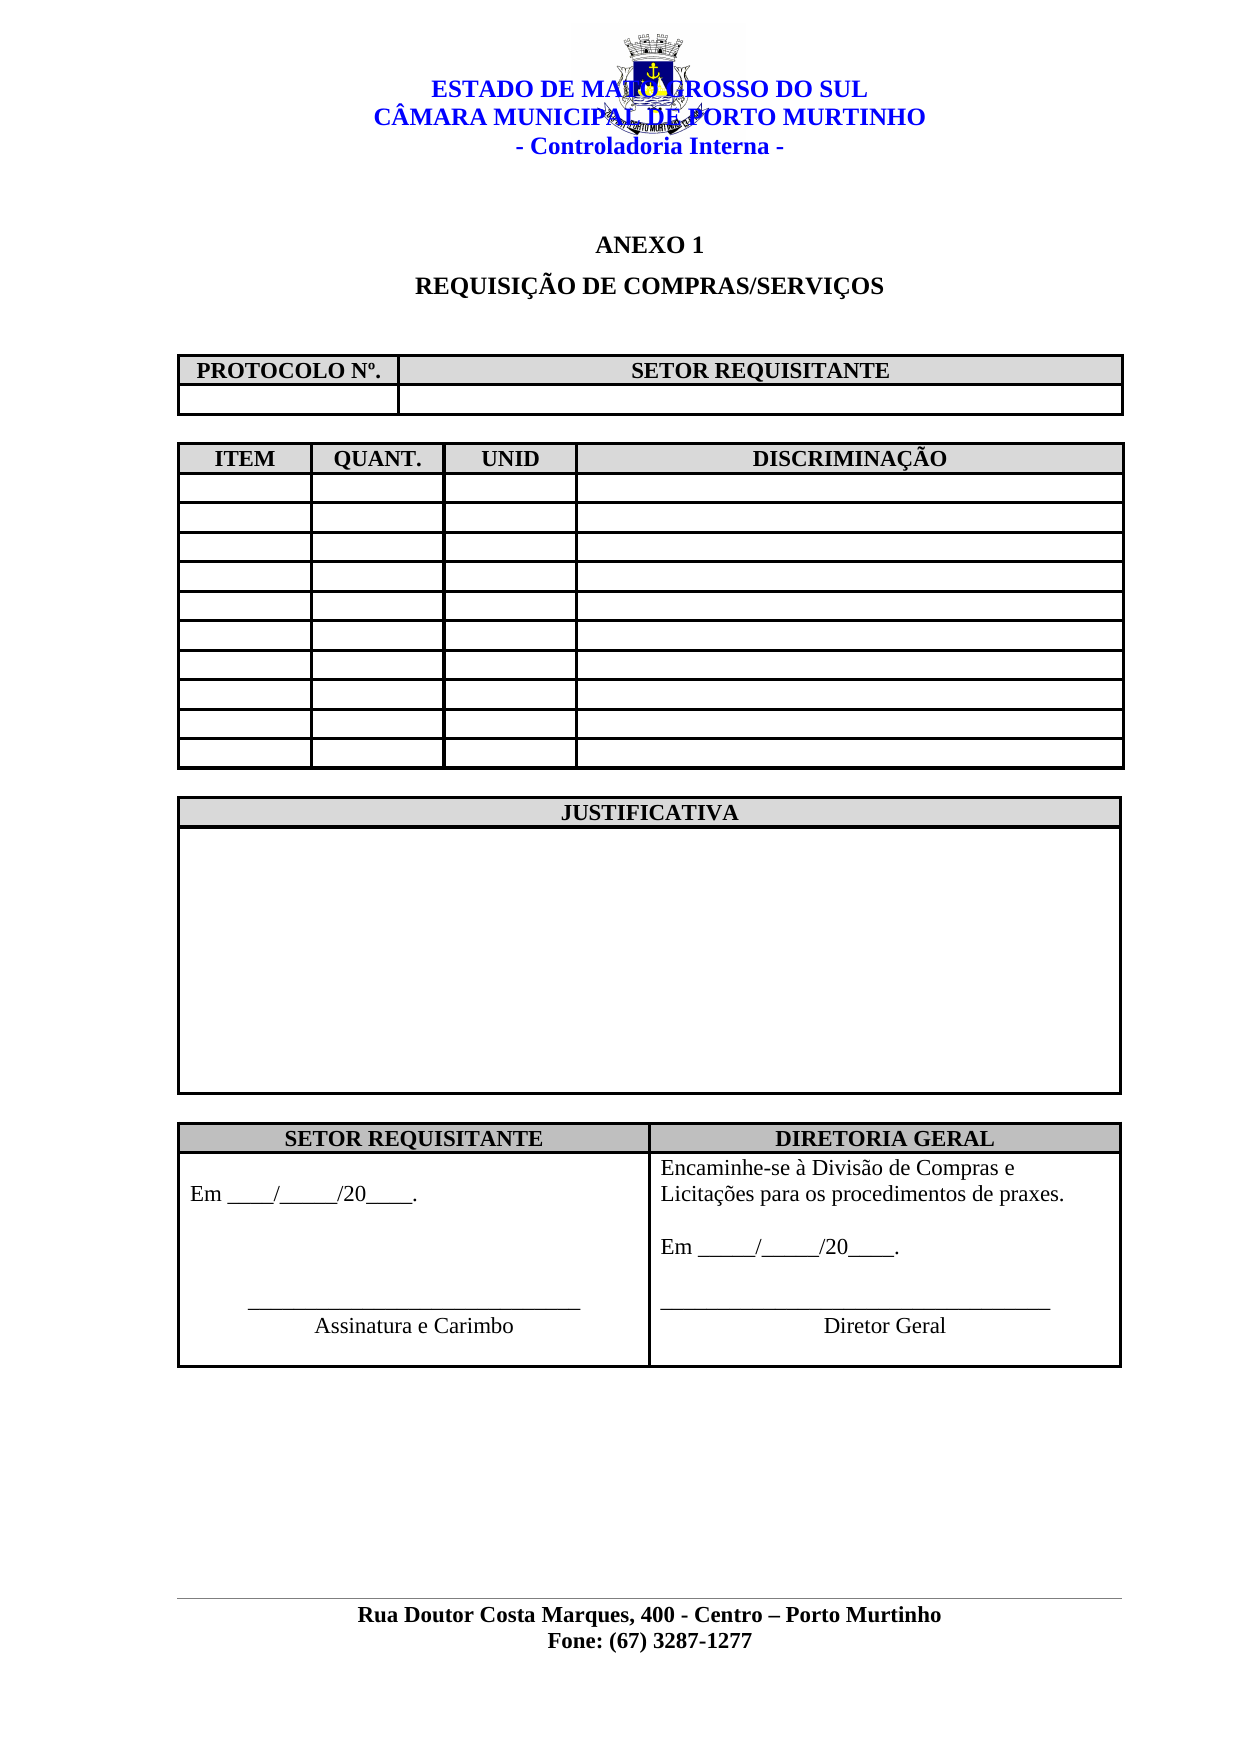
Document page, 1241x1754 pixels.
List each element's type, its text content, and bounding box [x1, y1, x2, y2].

table_cell [180, 681, 310, 707]
picture [740, 82, 747, 88]
table_cell [578, 534, 1122, 560]
table_cell [446, 534, 575, 560]
table_cell [313, 504, 442, 531]
table_cell [180, 504, 310, 531]
table_cell [313, 563, 442, 589]
table_cell [446, 563, 575, 589]
table_cell [180, 652, 310, 678]
table_cell [446, 593, 575, 619]
table_cell [180, 711, 310, 737]
table_cell [180, 534, 310, 560]
table_header DISCRIMINAÇÃO [578, 445, 1122, 472]
picture [571, 23, 747, 142]
table_cell Encaminhe-se à Divisão de Compras e Licitações para os procedimentos de praxes. Em _____/_____/20____. __________________________________ Diretor Geral [651, 1154, 1119, 1365]
table_cell [313, 652, 442, 678]
table_cell [578, 563, 1122, 589]
table_cell [446, 681, 575, 707]
table_cell [313, 622, 442, 648]
table_header PROTOCOLO Nº. [180, 357, 397, 383]
table_cell [313, 534, 442, 560]
table_cell [446, 740, 575, 766]
table_header DIRETORIA GERAL [651, 1125, 1119, 1151]
table_header SETOR REQUISITANTE [400, 357, 1121, 383]
table_cell [180, 593, 310, 619]
table_cell [446, 504, 575, 531]
table_cell [313, 475, 442, 501]
table_cell [180, 829, 1119, 1092]
table_header UNID [446, 445, 575, 472]
table_cell [180, 475, 310, 501]
table_cell [578, 740, 1122, 766]
table_cell [578, 475, 1122, 501]
table_cell Em ____/_____/20____. _____________________________ Assinatura e Carimbo [180, 1154, 648, 1365]
table_cell [578, 711, 1122, 737]
table_cell [578, 681, 1122, 707]
table_cell [180, 386, 397, 413]
table_cell [180, 740, 310, 766]
table_cell [313, 711, 442, 737]
table_cell [180, 563, 310, 589]
text ANEXO 1 [177, 230, 1122, 259]
table_cell [578, 622, 1122, 648]
table_cell [180, 622, 310, 648]
table_cell [313, 740, 442, 766]
table_cell [578, 652, 1122, 678]
table_cell [446, 622, 575, 648]
table_header SETOR REQUISITANTE [180, 1125, 648, 1151]
table_header QUANT. [313, 445, 442, 472]
table_cell [578, 504, 1122, 531]
text REQUISIÇÃO DE COMPRAS/SERVIÇOS [177, 271, 1122, 300]
table_cell [400, 386, 1121, 413]
table_cell [578, 593, 1122, 619]
table_cell [313, 681, 442, 707]
table_cell [446, 652, 575, 678]
table_header JUSTIFICATIVA [180, 799, 1119, 825]
table_header ITEM [180, 445, 310, 472]
table_cell [446, 475, 575, 501]
table_cell [313, 593, 442, 619]
table_cell [446, 711, 575, 737]
